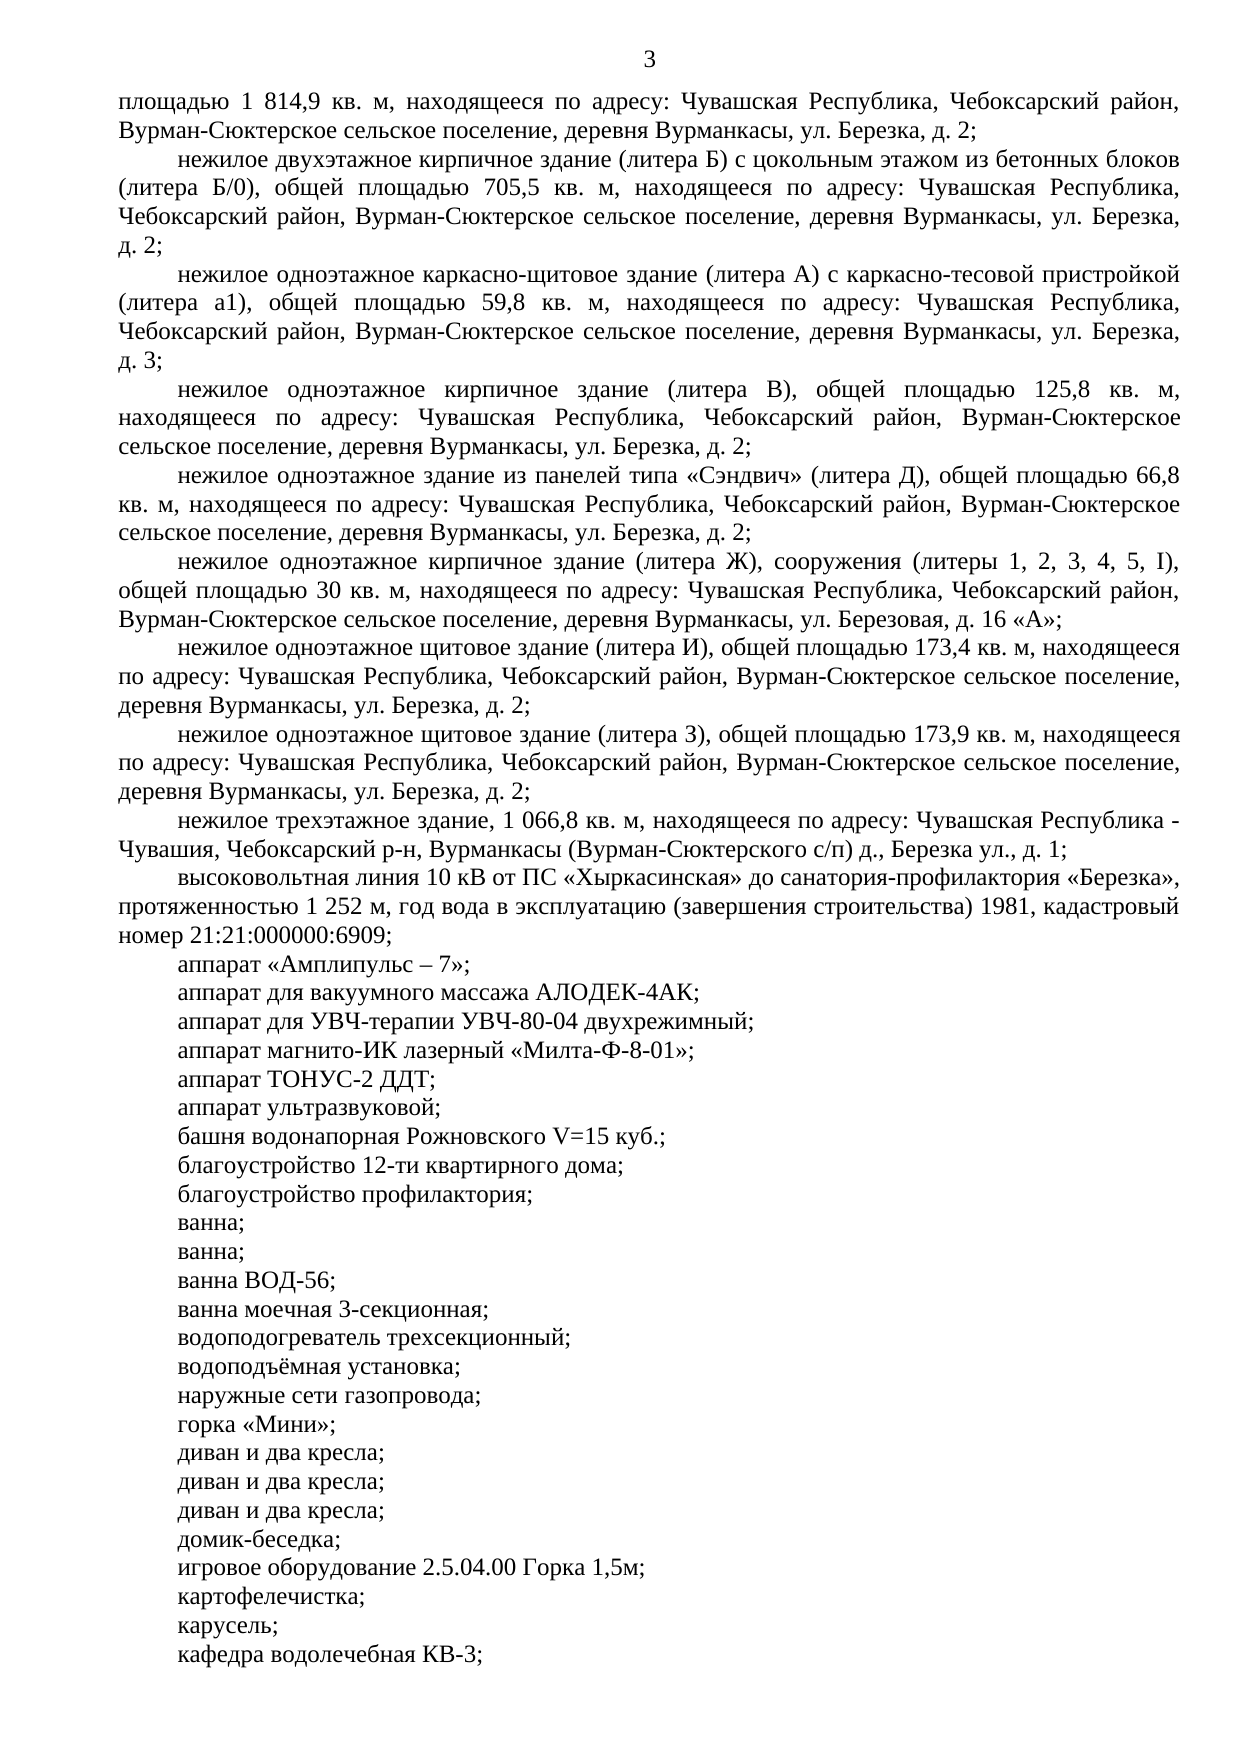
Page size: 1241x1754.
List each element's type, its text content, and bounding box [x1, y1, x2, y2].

text благоустройство 12-ти квартирного дома; [118, 1150, 1181, 1179]
text нежилое трехэтажное здание, 1 066,8 кв. м, находящееся по адресу: Чувашская Республика - Чувашия, Чебоксарский р-н, Вурманкасы (Вурман-Сюктерского с/п) д., Березка ул., д. 1; [118, 805, 1181, 862]
text диван и два кресла; [118, 1495, 1181, 1524]
text аппарат магнито-ИК лазерный «Милта-Ф-8-01»; [118, 1035, 1181, 1064]
text водоподогреватель трехсекционный; [118, 1322, 1181, 1351]
text высоковольтная линия 10 кВ от ПС «Хыркасинская» до санатория-профилактория «Березка», протяженностью 1 252 м, год вода в эксплуатацию (завершения строительства) 1981, кадастровый номер 21:21:000000:6909; [118, 862, 1181, 949]
text водоподъёмная установка; [118, 1351, 1181, 1380]
text нежилое одноэтажное кирпичное здание (литера Ж), сооружения (литеры 1, 2, 3, 4, 5, I), общей площадью 30 кв. м, находящееся по адресу: Чувашская Республика, Чебоксарский район, Вурман-Сюктерское сельское поселение, деревня Вурманкасы, ул. Березовая, д. 16 «А»; [118, 546, 1181, 632]
text нежилое двухэтажное кирпичное здание (литера Б) с цокольным этажом из бетонных блоков (литера Б/0), общей площадью 705,5 кв. м, находящееся по адресу: Чувашская Республика, Чебоксарский район, Вурман-Сюктерское сельское поселение, деревня Вурманкасы, ул. Березка, д. 2; [118, 144, 1181, 259]
text нежилое одноэтажное кирпичное здание (литера В), общей площадью 125,8 кв. м, находящееся по адресу: Чувашская Республика, Чебоксарский район, Вурман-Сюктерское сельское поселение, деревня Вурманкасы, ул. Березка, д. 2; [118, 374, 1181, 460]
text игровое оборудование 2.5.04.00 Горка 1,5м; [118, 1552, 1181, 1581]
text аппарат для УВЧ-терапии УВЧ-80-04 двухрежимный; [118, 1006, 1181, 1035]
text карусель; [118, 1610, 1181, 1639]
text аппарат для вакуумного массажа АЛОДЕК-4АК; [118, 977, 1181, 1006]
text ванна моечная 3-секционная; [118, 1294, 1181, 1322]
text нежилое одноэтажное каркасно-щитовое здание (литера А) с каркасно-тесовой пристройкой (литера а1), общей площадью 59,8 кв. м, находящееся по адресу: Чувашская Республика, Чебоксарский район, Вурман-Сюктерское сельское поселение, деревня Вурманкасы, ул. Березка, д. 3; [118, 259, 1181, 374]
text ванна ВОД-56; [118, 1265, 1181, 1294]
text наружные сети газопровода; [118, 1380, 1181, 1409]
text аппарат ультразвуковой; [118, 1092, 1181, 1121]
text диван и два кресла; [118, 1437, 1181, 1466]
text диван и два кресла; [118, 1466, 1181, 1495]
text ванна; [118, 1236, 1181, 1265]
text нежилое одноэтажное щитовое здание (литера З), общей площадью 173,9 кв. м, находящееся по адресу: Чувашская Республика, Чебоксарский район, Вурман-Сюктерское сельское поселение, деревня Вурманкасы, ул. Березка, д. 2; [118, 719, 1181, 805]
text картофелечистка; [118, 1581, 1181, 1610]
text нежилое одноэтажное щитовое здание (литера И), общей площадью 173,4 кв. м, находящееся по адресу: Чувашская Республика, Чебоксарский район, Вурман-Сюктерское сельское поселение, деревня Вурманкасы, ул. Березка, д. 2; [118, 632, 1181, 719]
text нежилое одноэтажное здание из панелей типа «Сэндвич» (литера Д), общей площадью 66,8 кв. м, находящееся по адресу: Чувашская Республика, Чебоксарский район, Вурман-Сюктерское сельское поселение, деревня Вурманкасы, ул. Березка, д. 2; [118, 460, 1181, 546]
text домик-беседка; [118, 1524, 1181, 1552]
text аппарат ТОНУС-2 ДДТ; [118, 1064, 1181, 1092]
text кафедра водолечебная КВ-3; [118, 1639, 1181, 1667]
text горка «Мини»; [118, 1409, 1181, 1437]
text ванна; [118, 1207, 1181, 1236]
text благоустройство профилактория; [118, 1179, 1181, 1207]
text аппарат «Амплипульс – 7»; [118, 949, 1181, 977]
text башня водонапорная Рожновского V=15 куб.; [118, 1121, 1181, 1150]
